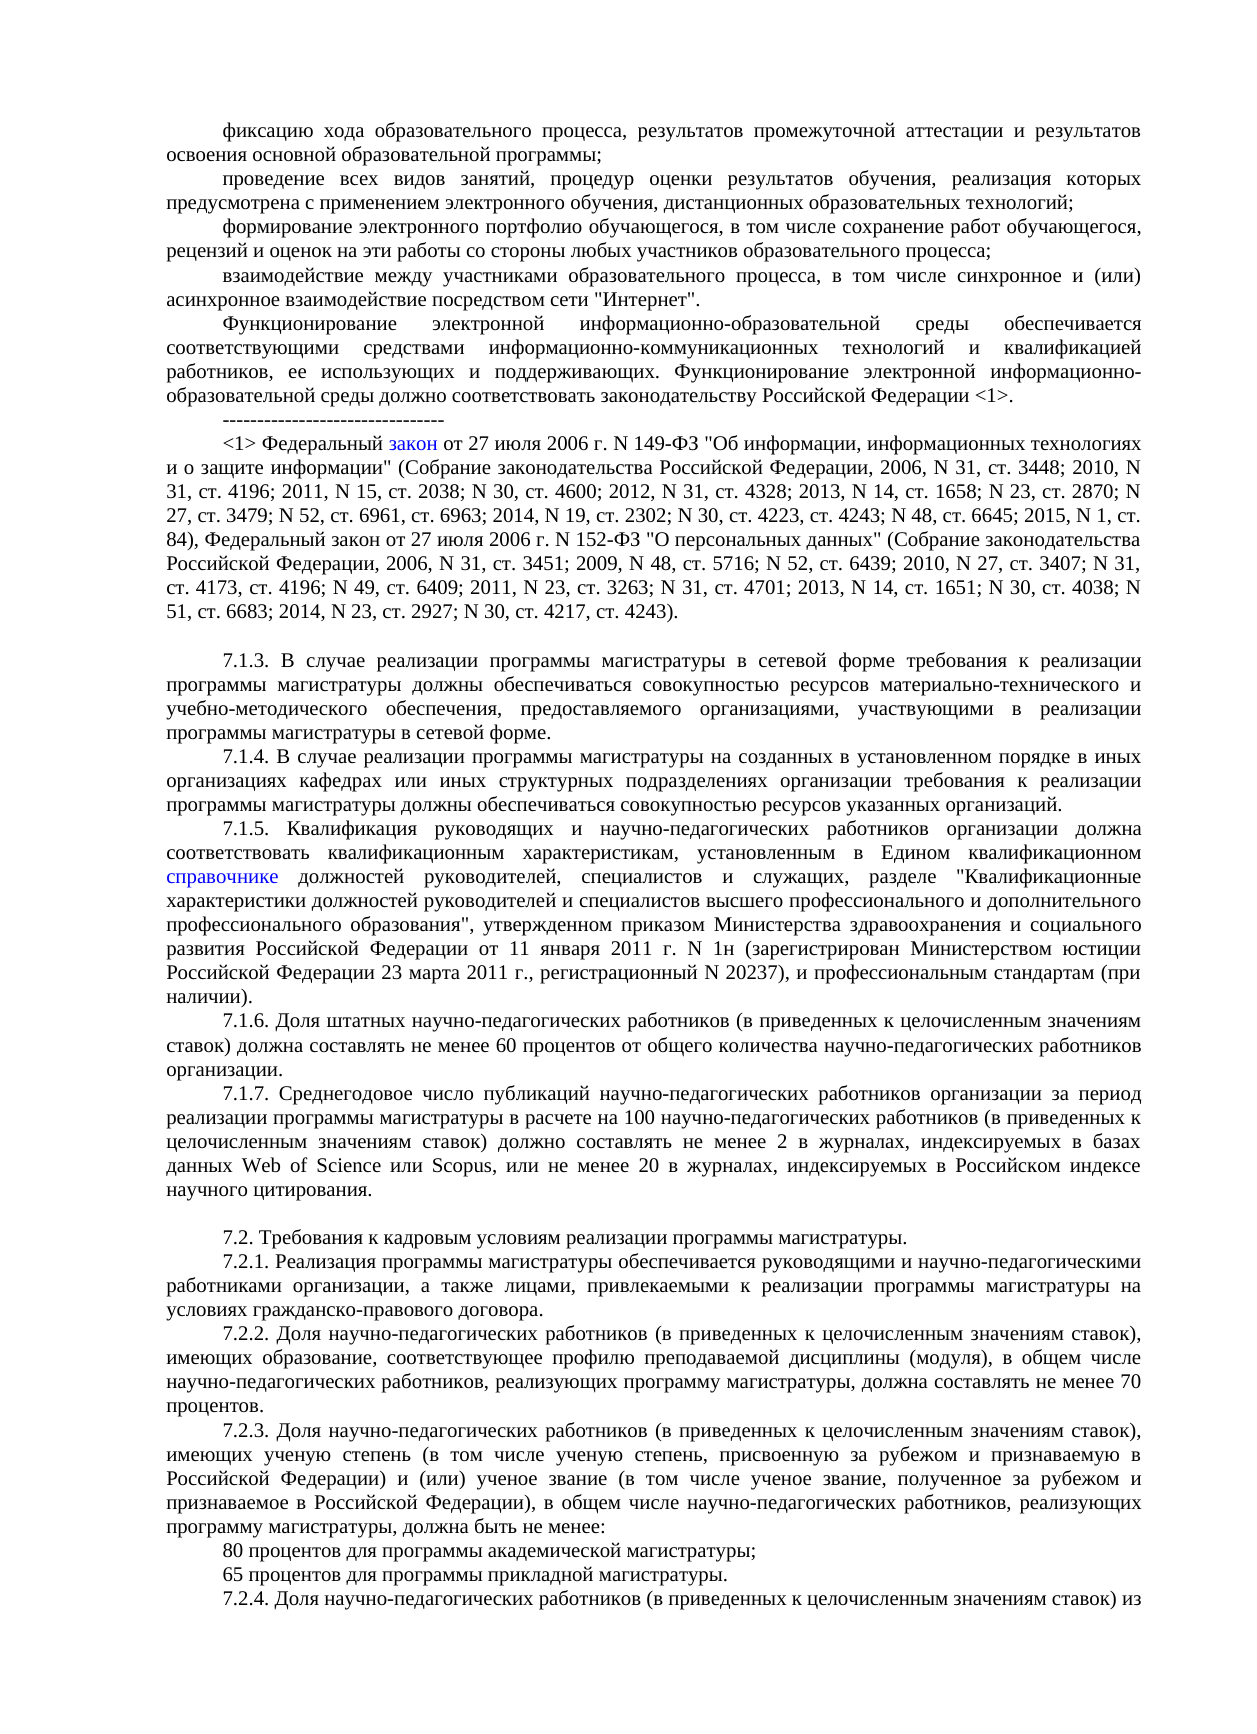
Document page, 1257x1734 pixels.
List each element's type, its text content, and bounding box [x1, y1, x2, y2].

text формирование электронного портфолио обучающегося, в том числе сохранение работ обучающегося, рецензий и оценок на эти работы со стороны любых участников образовательного процесса; [166, 214, 1142, 262]
text 7.2.2. Доля научно-педагогических работников (в приведенных к целочисленным значениям ставок), имеющих образование, соответствующее профилю преподаваемой дисциплины (модуля), в общем числе научно-педагогических работников, реализующих программу магистратуры, должна составлять не менее 70 процентов. [166, 1321, 1142, 1417]
text 7.2.3. Доля научно-педагогических работников (в приведенных к целочисленным значениям ставок), имеющих ученую степень (в том числе ученую степень, присвоенную за рубежом и признаваемую в Российской Федерации) и (или) ученое звание (в том числе ученое звание, полученное за рубежом и признаваемое в Российской Федерации), в общем числе научно-педагогических работников, реализующих программу магистратуры, должна быть не менее: [166, 1417, 1142, 1538]
text 7.2.1. Реализация программы магистратуры обеспечивается руководящими и научно-педагогическими работниками организации, а также лицами, привлекаемыми к реализации программы магистратуры на условиях гражданско-правового договора. [166, 1249, 1142, 1321]
text 7.1.3. В случае реализации программы магистратуры в сетевой форме требования к реализации программы магистратуры должны обеспечиваться совокупностью ресурсов материально-технического и учебно-методического обеспечения, предоставляемого организациями, участвующими в реализации программы магистратуры в сетевой форме. [166, 647, 1142, 744]
text фиксацию хода образовательного процесса, результатов промежуточной аттестации и результатов освоения основной образовательной программы; [166, 118, 1142, 166]
text -------------------------------- [166, 407, 1142, 431]
text 80 процентов для программы академической магистратуры; [166, 1538, 1142, 1562]
text 7.2. Требования к кадровым условиям реализации программы магистратуры. [166, 1225, 1142, 1249]
text 7.1.4. В случае реализации программы магистратуры на созданных в установленном порядке в иных организациях кафедрах или иных структурных подразделениях организации требования к реализации программы магистратуры должны обеспечиваться совокупностью ресурсов указанных организаций. [166, 744, 1142, 816]
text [166, 1586, 1142, 1610]
text 7.1.5. Квалификация руководящих и научно-педагогических работников организации должна соответствовать квалификационным характеристикам, установленным в Едином квалификационном справочнике должностей руководителей, специалистов и служащих, разделе "Квалификационные характеристики должностей руководителей и специалистов высшего профессионального и дополнительного профессионального образования", утвержденном приказом Министерства здравоохранения и социального развития Российской Федерации от 11 января 2011 г. N 1н (зарегистрирован Министерством юстиции Российской Федерации 23 марта 2011 г., регистрационный N 20237), и профессиональным стандартам (при наличии). [166, 816, 1142, 1008]
text проведение всех видов занятий, процедур оценки результатов обучения, реализация которых предусмотрена с применением электронного обучения, дистанционных образовательных технологий; [166, 166, 1142, 214]
text взаимодействие между участниками образовательного процесса, в том числе синхронное и (или) асинхронное взаимодействие посредством сети "Интернет". [166, 262, 1142, 311]
text 7.1.6. Доля штатных научно-педагогических работников (в приведенных к целочисленным значениям ставок) должна составлять не менее 60 процентов от общего количества научно-педагогических работников организации. [166, 1008, 1142, 1081]
text 65 процентов для программы прикладной магистратуры. [166, 1562, 1142, 1586]
text <1> Федеральный закон от 27 июля 2006 г. N 149-ФЗ "Об информации, информационных технологиях и о защите информации" (Собрание законодательства Российской Федерации, 2006, N 31, ст. 3448; 2010, N 31, ст. 4196; 2011, N 15, ст. 2038; N 30, ст. 4600; 2012, N 31, ст. 4328; 2013, N 14, ст. 1658; N 23, ст. 2870; N 27, ст. 3479; N 52, ст. 6961, ст. 6963; 2014, N 19, ст. 2302; N 30, ст. 4223, ст. 4243; N 48, ст. 6645; 2015, N 1, ст. 84), Федеральный закон от 27 июля 2006 г. N 152-ФЗ "О персональных данных" (Собрание законодательства Российской Федерации, 2006, N 31, ст. 3451; 2009, N 48, ст. 5716; N 52, ст. 6439; 2010, N 27, ст. 3407; N 31, ст. 4173, ст. 4196; N 49, ст. 6409; 2011, N 23, ст. 3263; N 31, ст. 4701; 2013, N 14, ст. 1651; N 30, ст. 4038; N 51, ст. 6683; 2014, N 23, ст. 2927; N 30, ст. 4217, ст. 4243). [166, 431, 1142, 623]
text Функционирование электронной информационно-образовательной среды обеспечивается соответствующими средствами информационно-коммуникационных технологий и квалификацией работников, ее использующих и поддерживающих. Функционирование электронной информационно-образовательной среды должно соответствовать законодательству Российской Федерации <1>. [166, 311, 1142, 407]
text 7.1.7. Среднегодовое число публикаций научно-педагогических работников организации за период реализации программы магистратуры в расчете на 100 научно-педагогических работников (в приведенных к целочисленным значениям ставок) должно составлять не менее 2 в журналах, индексируемых в базах данных Web of Science или Scopus, или не менее 20 в журналах, индексируемых в Российском индексе научного цитирования. [166, 1081, 1142, 1201]
